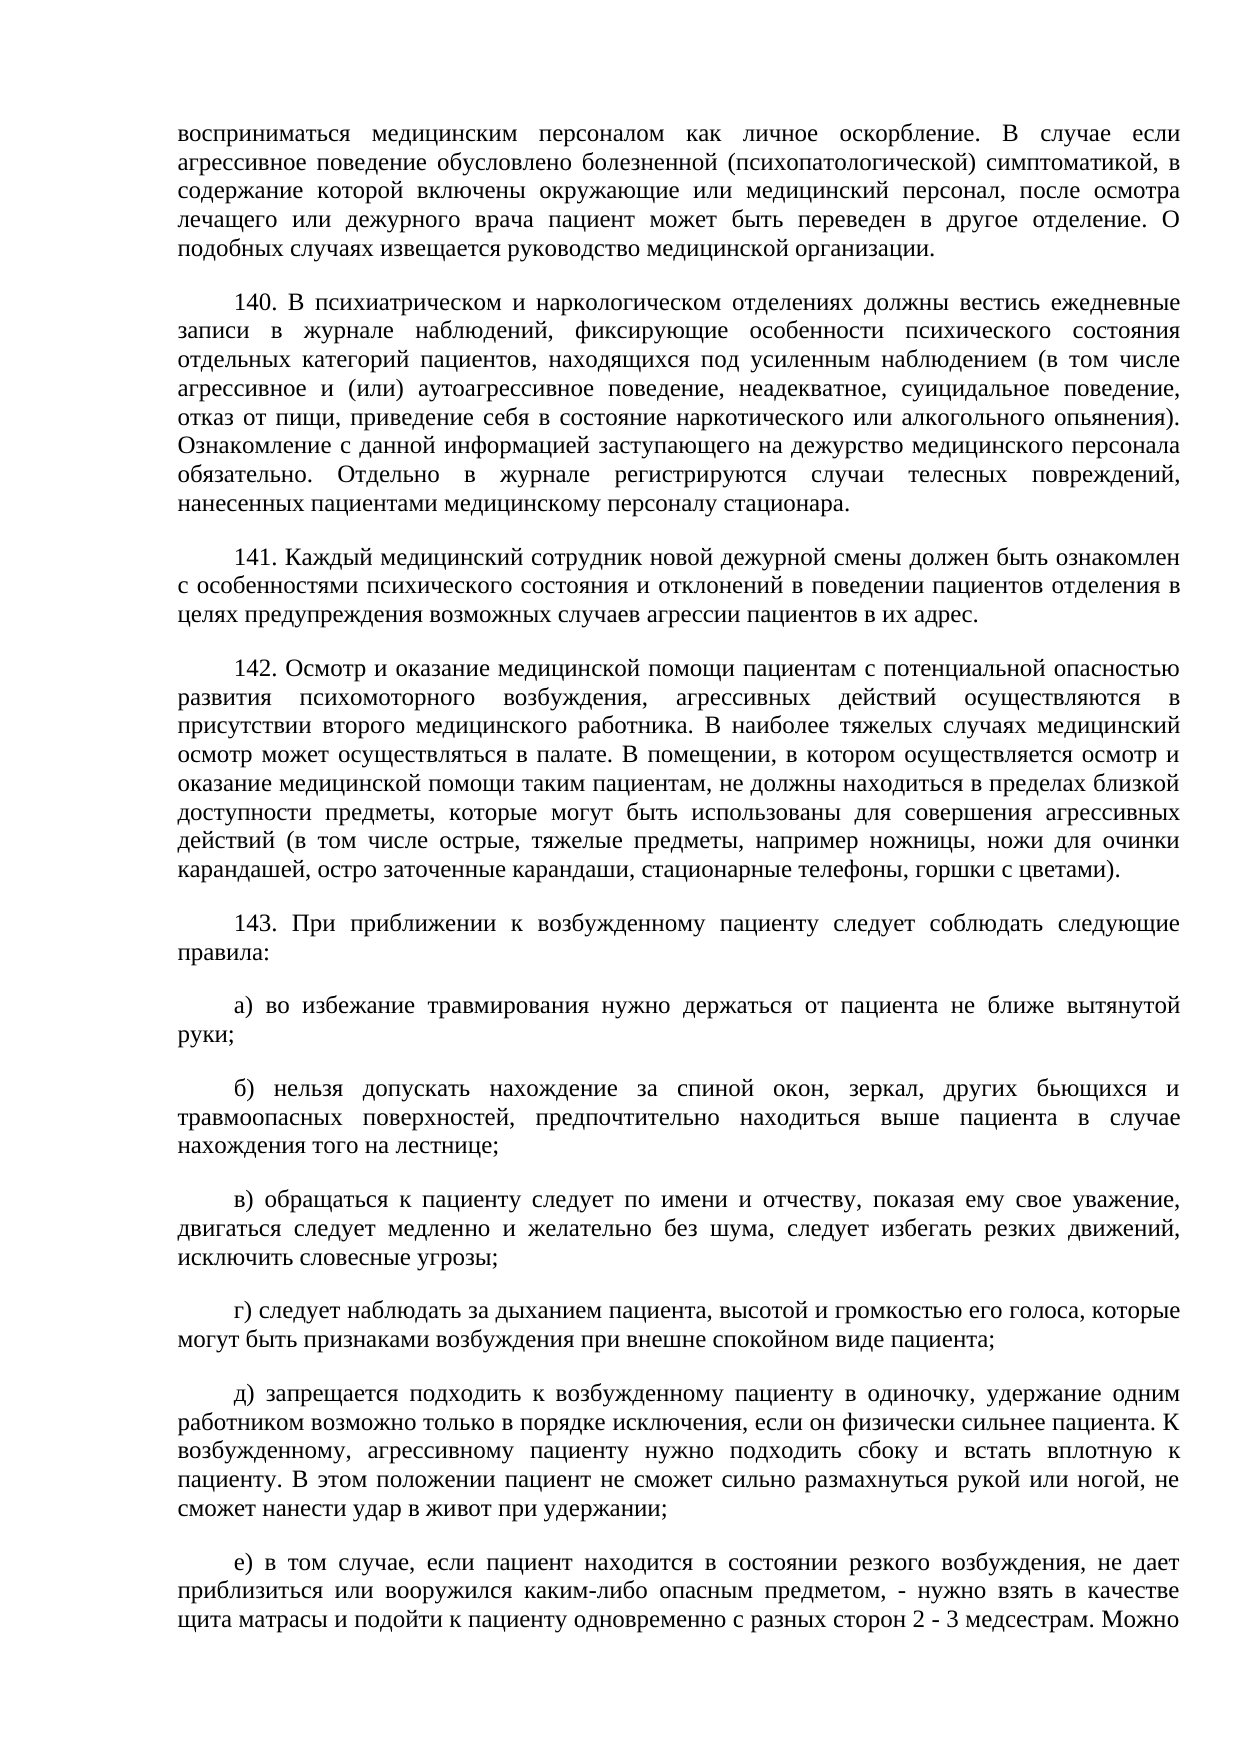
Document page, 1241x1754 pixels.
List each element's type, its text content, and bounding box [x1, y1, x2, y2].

text 140. В психиатрическом и наркологическом отделениях должны вестись ежедневные записи в журнале наблюдений, фиксирующие особенности психического состояния отдельных категорий пациентов, находящихся под усиленным наблюдением (в том числе агрессивное и (или) аутоагрессивное поведение, неадекватное, суицидальное поведение, отказ от пищи, приведение себя в состояние наркотического или алкогольного опьянения). Ознакомление с данной информацией заступающего на дежурство медицинского персонала обязательно. Отдельно в журнале регистрируются случаи телесных повреждений, нанесенных пациентами медицинскому персоналу стационара. [177, 287, 1181, 517]
text г) следует наблюдать за дыханием пациента, высотой и громкостью его голоса, которые могут быть признаками возбуждения при внешне спокойном виде пациента; [177, 1296, 1181, 1353]
text 143. При приближении к возбужденному пациенту следует соблюдать следующие правила: [177, 908, 1181, 966]
text в) обращаться к пациенту следует по имени и отчеству, показая ему свое уважение, двигаться следует медленно и желательно без шума, следует избегать резких движений, исключить словесные угрозы; [177, 1184, 1181, 1271]
text 142. Осмотр и оказание медицинской помощи пациентам с потенциальной опасностью развития психомоторного возбуждения, агрессивных действий осуществляются в присутствии второго медицинского работника. В наиболее тяжелых случаях медицинский осмотр может осуществляться в палате. В помещении, в котором осуществляется осмотр и оказание медицинской помощи таким пациентам, не должны находиться в пределах близкой доступности предметы, которые могут быть использованы для совершения агрессивных действий (в том числе острые, тяжелые предметы, например ножницы, ножи для очинки карандашей, остро заточенные карандаши, стационарные телефоны, горшки с цветами). [177, 653, 1181, 883]
text 141. Каждый медицинский сотрудник новой дежурной смены должен быть ознакомлен с особенностями психического состояния и отклонений в поведении пациентов отделения в целях предупреждения возможных случаев агрессии пациентов в их адрес. [177, 542, 1181, 628]
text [177, 1547, 1181, 1633]
text б) нельзя допускать нахождение за спиной окон, зеркал, других бьющихся и травмоопасных поверхностей, предпочтительно находиться выше пациента в случае нахождения того на лестнице; [177, 1073, 1181, 1159]
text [177, 118, 1181, 262]
text д) запрещается подходить к возбужденному пациенту в одиночку, удержание одним работником возможно только в порядке исключения, если он физически сильнее пациента. К возбужденному, агрессивному пациенту нужно подходить сбоку и встать вплотную к пациенту. В этом положении пациент не сможет сильно размахнуться рукой или ногой, не сможет нанести удар в живот при удержании; [177, 1378, 1181, 1522]
text а) во избежание травмирования нужно держаться от пациента не ближе вытянутой руки; [177, 991, 1181, 1048]
